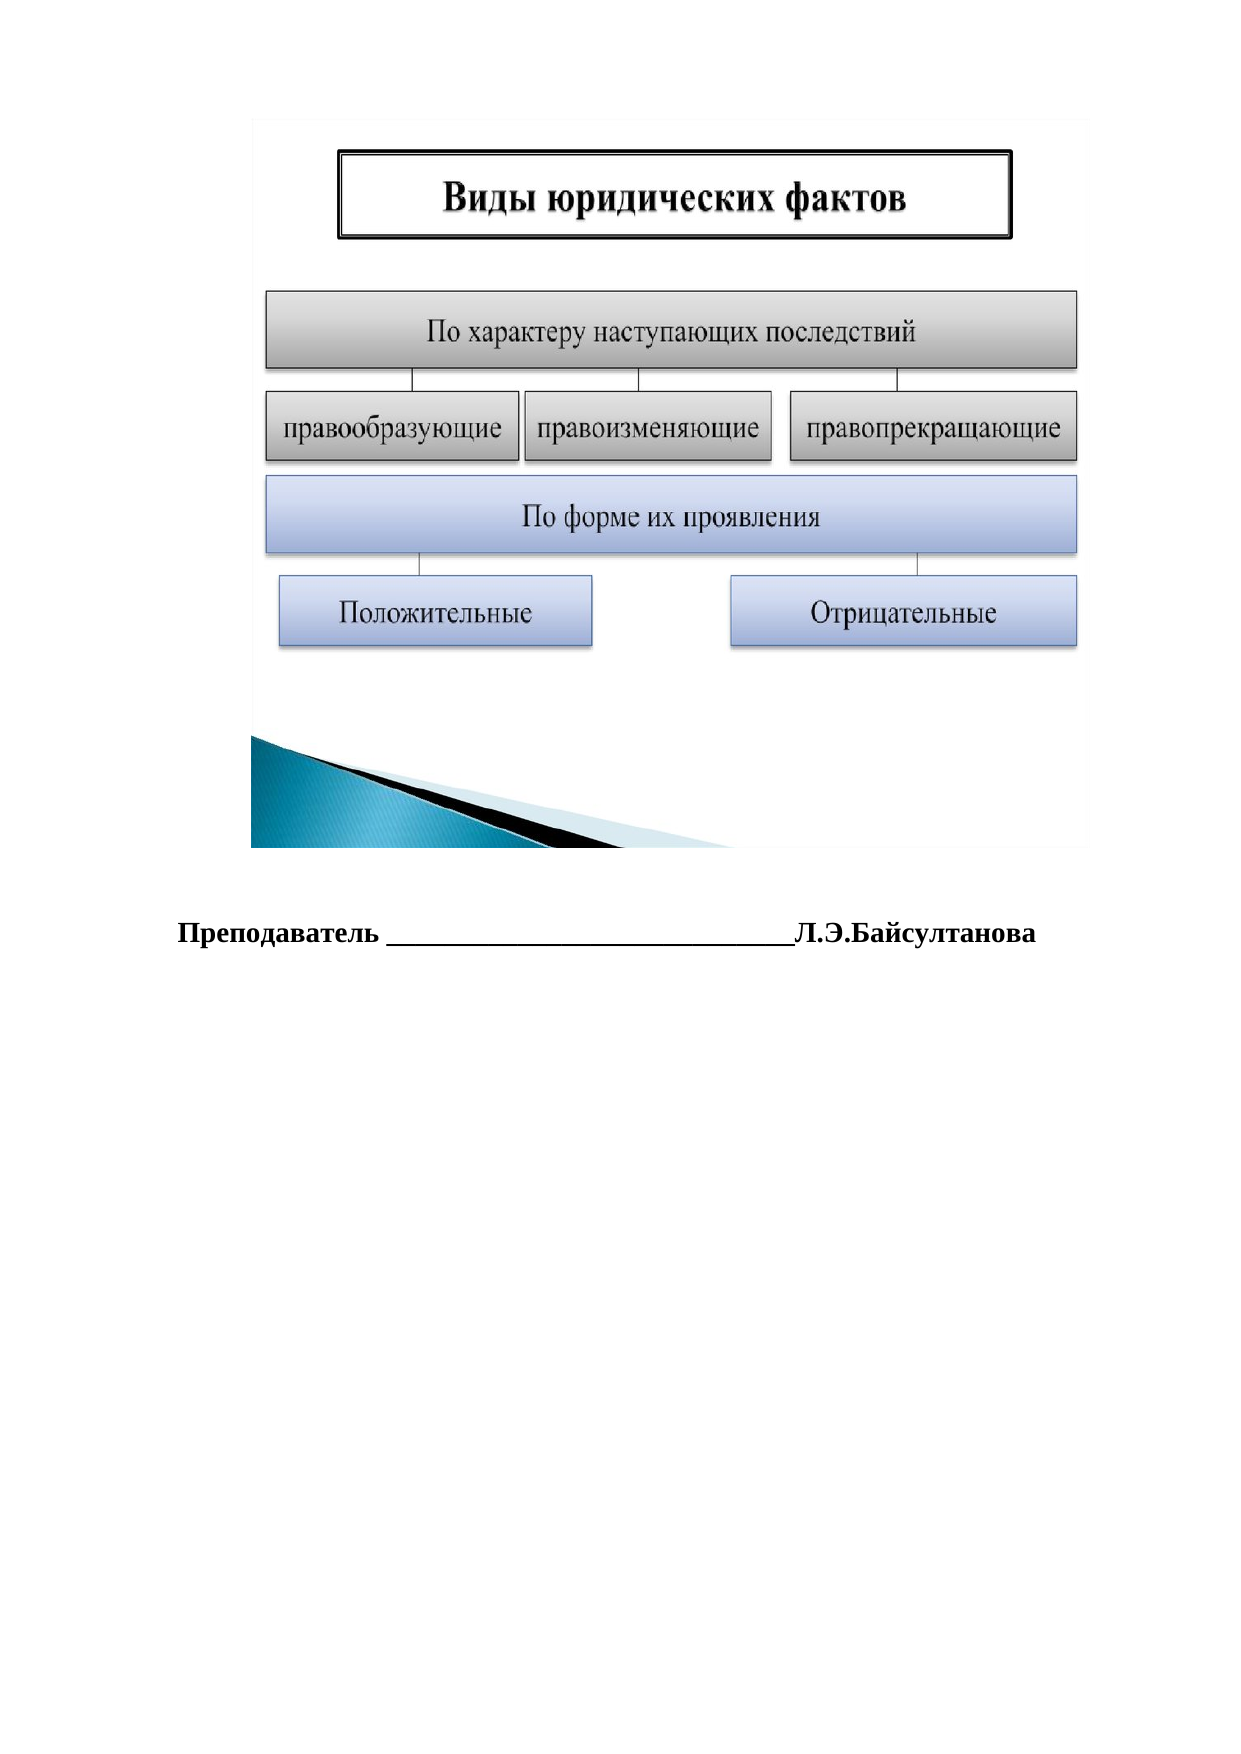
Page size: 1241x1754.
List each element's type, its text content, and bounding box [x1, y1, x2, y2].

text Преподаватель ____________________________Л.Э.Байсултанова [177, 915, 1152, 949]
picture [251, 118, 1090, 848]
